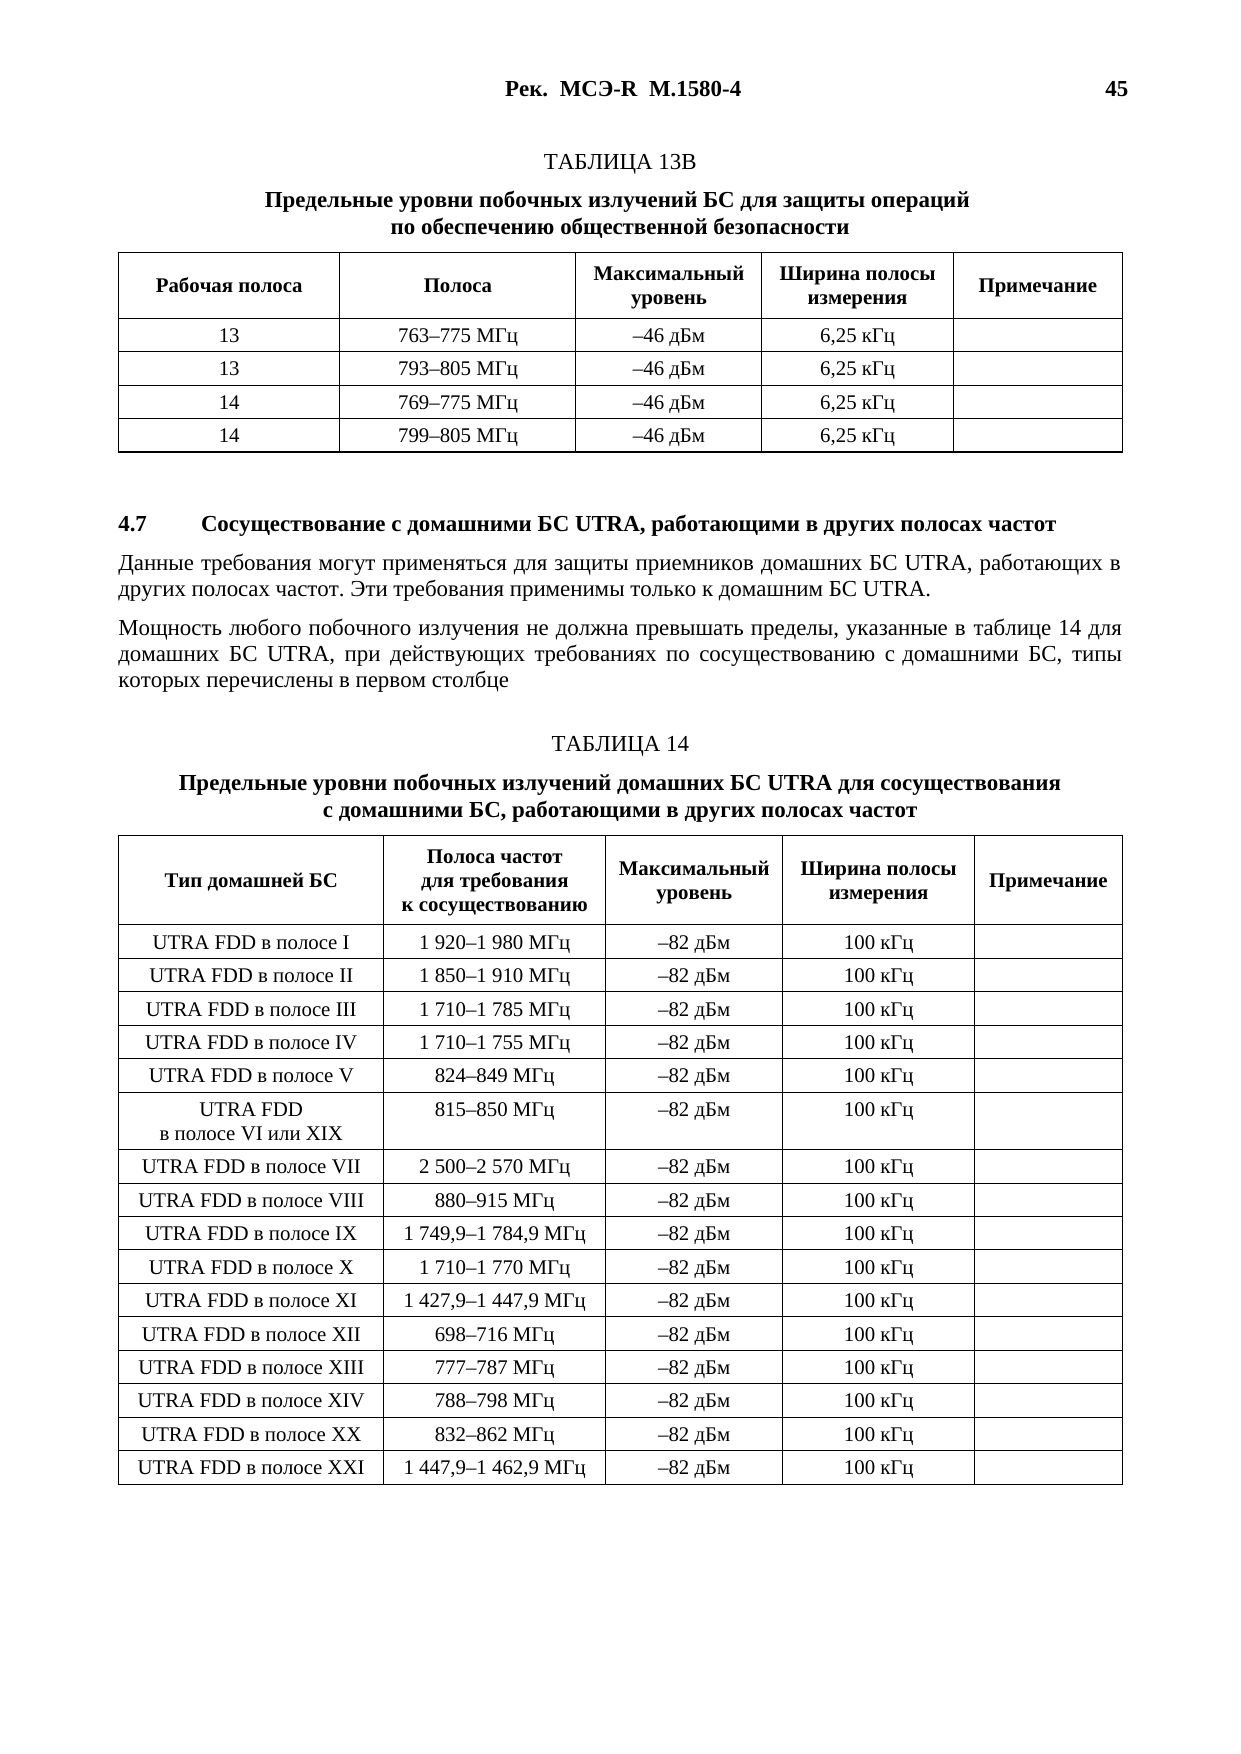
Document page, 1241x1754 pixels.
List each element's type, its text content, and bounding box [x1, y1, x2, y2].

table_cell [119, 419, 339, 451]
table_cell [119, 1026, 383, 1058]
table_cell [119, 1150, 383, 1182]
text Мощность любого побочного излучения не должна превышать пределы, указанные в таблице 14 для домашних БС UTRA, при действующих требованиях по сосуществованию с домашними БС, типы которых перечислены в первом столбце [118, 614, 1122, 693]
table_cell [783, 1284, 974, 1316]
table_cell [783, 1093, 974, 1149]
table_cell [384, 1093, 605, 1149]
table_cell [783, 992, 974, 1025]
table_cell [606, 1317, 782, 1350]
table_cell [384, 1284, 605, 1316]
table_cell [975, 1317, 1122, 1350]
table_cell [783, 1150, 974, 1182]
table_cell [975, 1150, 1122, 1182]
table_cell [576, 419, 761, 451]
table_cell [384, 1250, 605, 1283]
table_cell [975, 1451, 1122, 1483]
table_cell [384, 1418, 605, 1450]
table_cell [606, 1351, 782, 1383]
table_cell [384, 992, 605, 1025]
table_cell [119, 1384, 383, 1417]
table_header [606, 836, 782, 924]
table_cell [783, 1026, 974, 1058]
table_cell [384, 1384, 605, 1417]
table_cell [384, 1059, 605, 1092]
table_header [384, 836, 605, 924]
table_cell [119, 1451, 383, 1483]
title Предельные уровни побочных излучений домашних БС UTRA для сосуществования с домашними БС, работающими в других полосах частот [118, 769, 1122, 822]
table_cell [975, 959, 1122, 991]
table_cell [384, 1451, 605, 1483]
text Данные требования могут применяться для защиты приемников домашних БС UTRA, работающих в других полосах частот. Эти требования применимы только к домашним БС UTRA. [118, 549, 1122, 601]
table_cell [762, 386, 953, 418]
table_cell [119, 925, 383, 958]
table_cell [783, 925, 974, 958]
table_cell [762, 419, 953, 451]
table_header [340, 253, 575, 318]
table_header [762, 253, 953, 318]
text ТАБЛИЦА 14 [118, 730, 1122, 757]
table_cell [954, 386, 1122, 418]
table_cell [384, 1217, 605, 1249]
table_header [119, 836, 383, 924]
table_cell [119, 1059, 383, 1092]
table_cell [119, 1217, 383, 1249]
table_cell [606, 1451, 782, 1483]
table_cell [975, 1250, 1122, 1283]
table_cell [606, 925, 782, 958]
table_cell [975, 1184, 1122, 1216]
title Предельные уровни побочных излучений БС для защиты операций по обеспечению общественной безопасности [118, 187, 1122, 239]
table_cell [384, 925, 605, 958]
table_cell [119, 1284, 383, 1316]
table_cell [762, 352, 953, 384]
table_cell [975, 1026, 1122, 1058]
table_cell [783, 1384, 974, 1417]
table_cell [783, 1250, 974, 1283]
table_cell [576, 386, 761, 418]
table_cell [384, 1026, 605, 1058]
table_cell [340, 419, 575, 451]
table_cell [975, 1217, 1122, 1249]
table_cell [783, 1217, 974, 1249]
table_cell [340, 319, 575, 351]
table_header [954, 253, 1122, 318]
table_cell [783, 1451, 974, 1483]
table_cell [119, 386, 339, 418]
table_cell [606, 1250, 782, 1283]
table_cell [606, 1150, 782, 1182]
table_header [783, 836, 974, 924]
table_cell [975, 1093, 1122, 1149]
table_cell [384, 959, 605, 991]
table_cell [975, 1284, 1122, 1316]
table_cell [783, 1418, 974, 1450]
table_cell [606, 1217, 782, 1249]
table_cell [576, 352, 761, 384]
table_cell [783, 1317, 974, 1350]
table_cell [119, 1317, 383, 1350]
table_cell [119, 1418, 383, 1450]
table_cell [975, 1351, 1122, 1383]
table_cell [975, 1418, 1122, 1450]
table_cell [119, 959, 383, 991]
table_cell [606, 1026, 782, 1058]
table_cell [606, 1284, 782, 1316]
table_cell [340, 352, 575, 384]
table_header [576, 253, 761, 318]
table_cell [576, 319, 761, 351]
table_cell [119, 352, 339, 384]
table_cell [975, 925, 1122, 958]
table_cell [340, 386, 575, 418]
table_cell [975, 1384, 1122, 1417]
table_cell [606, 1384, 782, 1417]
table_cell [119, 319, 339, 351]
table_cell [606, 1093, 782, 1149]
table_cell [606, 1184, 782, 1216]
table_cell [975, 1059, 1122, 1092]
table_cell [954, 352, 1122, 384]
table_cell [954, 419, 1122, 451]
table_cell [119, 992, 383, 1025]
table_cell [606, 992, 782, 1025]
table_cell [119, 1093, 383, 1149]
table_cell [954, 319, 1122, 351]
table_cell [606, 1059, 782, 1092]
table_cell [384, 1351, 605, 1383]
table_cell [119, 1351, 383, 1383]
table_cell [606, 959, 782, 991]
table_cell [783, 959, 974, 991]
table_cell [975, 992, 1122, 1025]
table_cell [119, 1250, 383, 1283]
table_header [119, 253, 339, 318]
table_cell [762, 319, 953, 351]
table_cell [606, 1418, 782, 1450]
subtitle 4.7 Сосуществование с домашними БС UTRA, работающими в других полосах частот [118, 510, 1122, 536]
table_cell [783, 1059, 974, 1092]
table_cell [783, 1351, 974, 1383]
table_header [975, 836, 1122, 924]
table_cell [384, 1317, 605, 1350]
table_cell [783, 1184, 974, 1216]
text ТАБЛИЦА 13B [118, 148, 1122, 174]
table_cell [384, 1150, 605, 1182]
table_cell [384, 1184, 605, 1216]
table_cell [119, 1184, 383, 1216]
